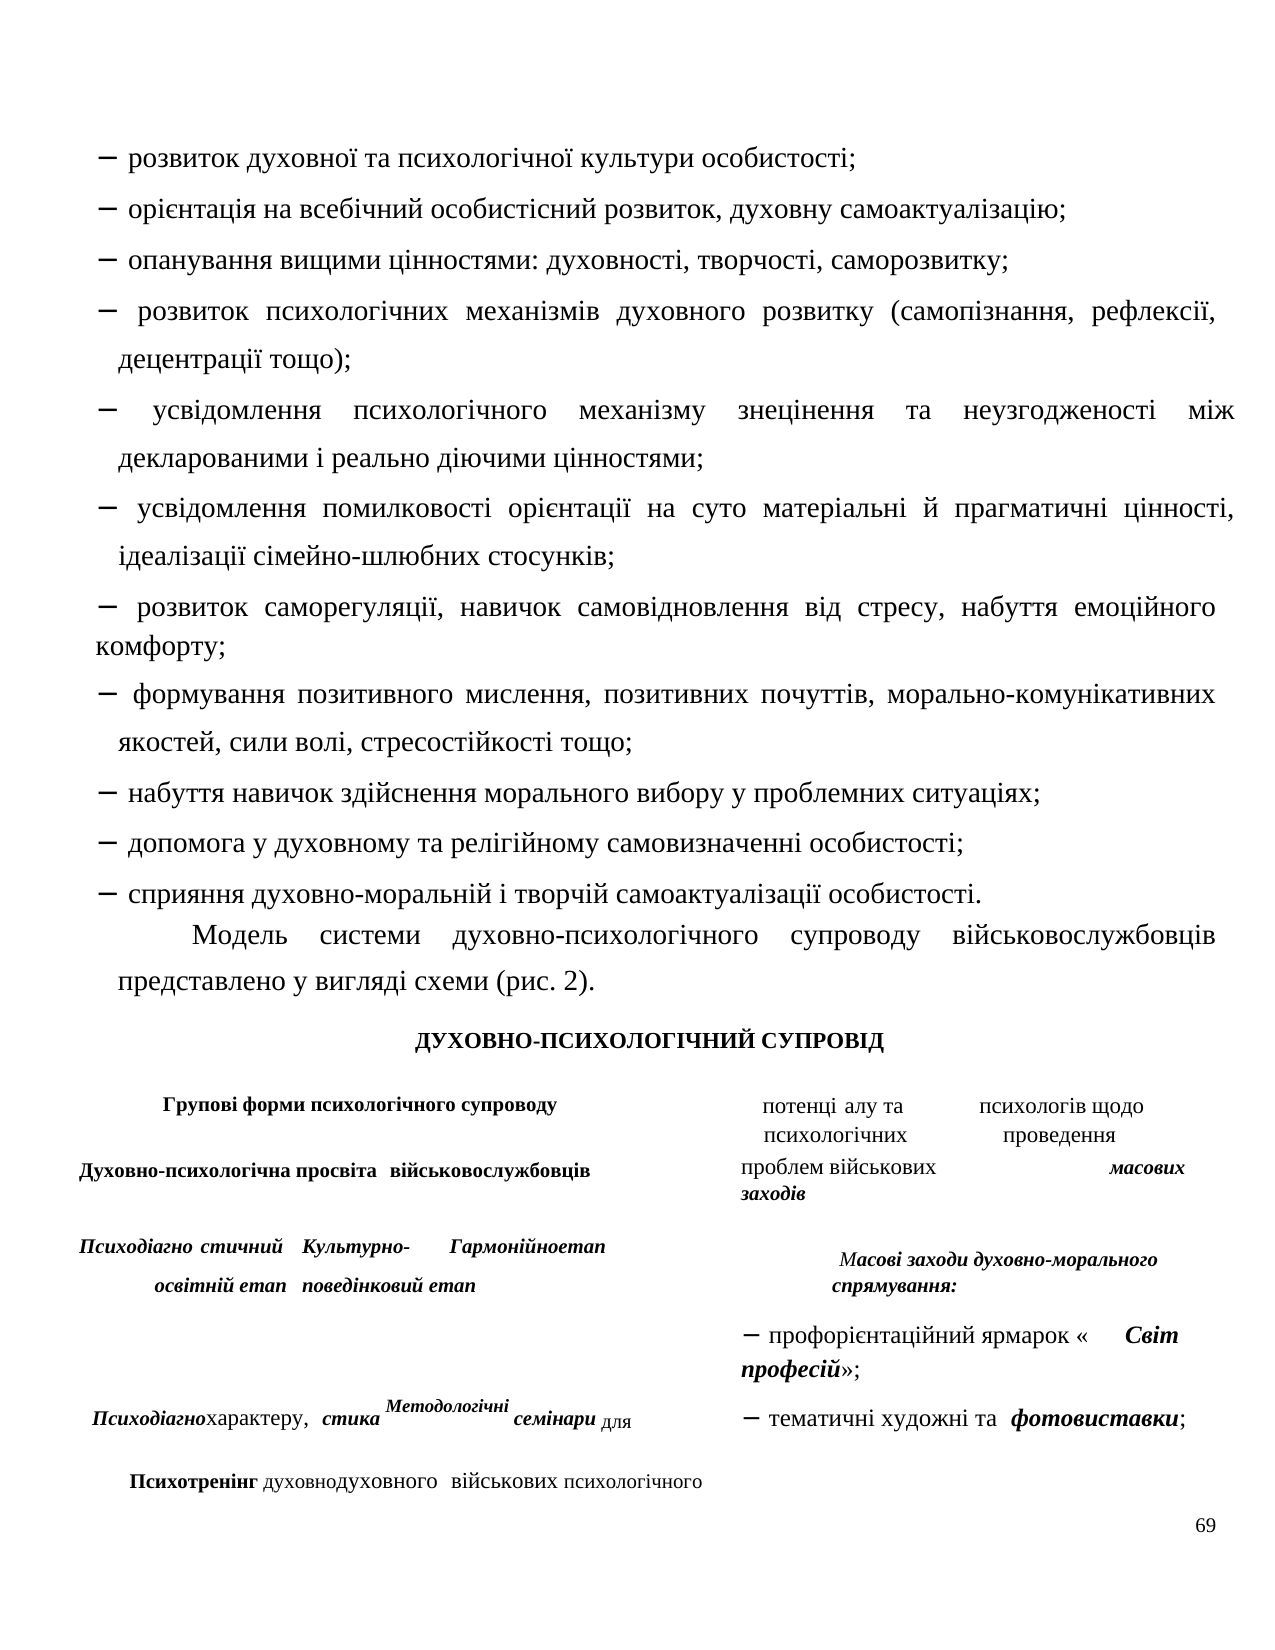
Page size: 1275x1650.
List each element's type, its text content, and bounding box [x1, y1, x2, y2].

text − усвідомлення помилковості орієнтації на суто матеріальні й прагматичні цінності, ідеалізації сімейно-шлюбних стосунків; [95, 487, 1235, 572]
text Психодіагнохарактеру, стика Методологічні семінари для Психотренінг духовнодуховного військових психологічного [92, 1392, 739, 1495]
text Психодіагно стичний Культурно- Гармонійноетап освітній етап поведінковий етап [79, 1234, 708, 1298]
text − профорієнтаційний ярмарок « Світ професій»; [741, 1316, 1235, 1382]
text − допомога у духовному та релігійному самовизначенні особистості; [95, 822, 1217, 861]
text Духовно-психологічна просвіта військовослужбовців [79, 1158, 739, 1182]
text − усвідомлення психологічного механізму знецінення та неузгодженості між декларованими і реально діючими цінностями; [95, 388, 1235, 473]
text − розвиток психологічних механізмів духовного розвитку (самопізнання, рефлексії, децентрації тощо); [95, 289, 1217, 374]
text − формування позитивного мислення, позитивних почуттів, морально-комунікативних якостей, сили волі, стресостійкості тощо; [95, 672, 1217, 757]
text − сприяння духовно-моральній і творчій самоактуалізації особистості. [95, 873, 1217, 912]
text потенці алу та психологів щодо розвитку [741, 1092, 1235, 1118]
text − набуття навичок здійснення морального вибору у проблемних ситуаціях; [95, 771, 1217, 811]
text − розвиток духовної та психологічної культури особистості; [95, 136, 1217, 176]
text − розвиток саморегуляції, навичок самовідновлення від стресу, набуття емоційного комфорту; [95, 586, 1217, 661]
text ДУХОВНО-ПСИХОЛОГІЧНИЙ СУПРОВІД [81, 1027, 1235, 1053]
text Групові форми психологічного супроводу [81, 1092, 739, 1116]
text Масові заходи духовно-морального спрямування: [832, 1247, 1205, 1297]
text Модель системи духовно-психологічного супроводу військовослужбовців представлено у вигляді схеми (рис. 2). [118, 917, 1217, 996]
text психологічних проведення [741, 1121, 1235, 1148]
text проблем військових масових заходів [741, 1153, 1235, 1205]
text − опанування вищими цінностями: духовності, творчості, саморозвитку; [95, 238, 1217, 278]
text − тематичні художні та фотовиставки; [741, 1399, 1235, 1433]
text − орієнтація на всебічний особистісний розвиток, духовну самоактуалізацію; [95, 187, 1217, 227]
